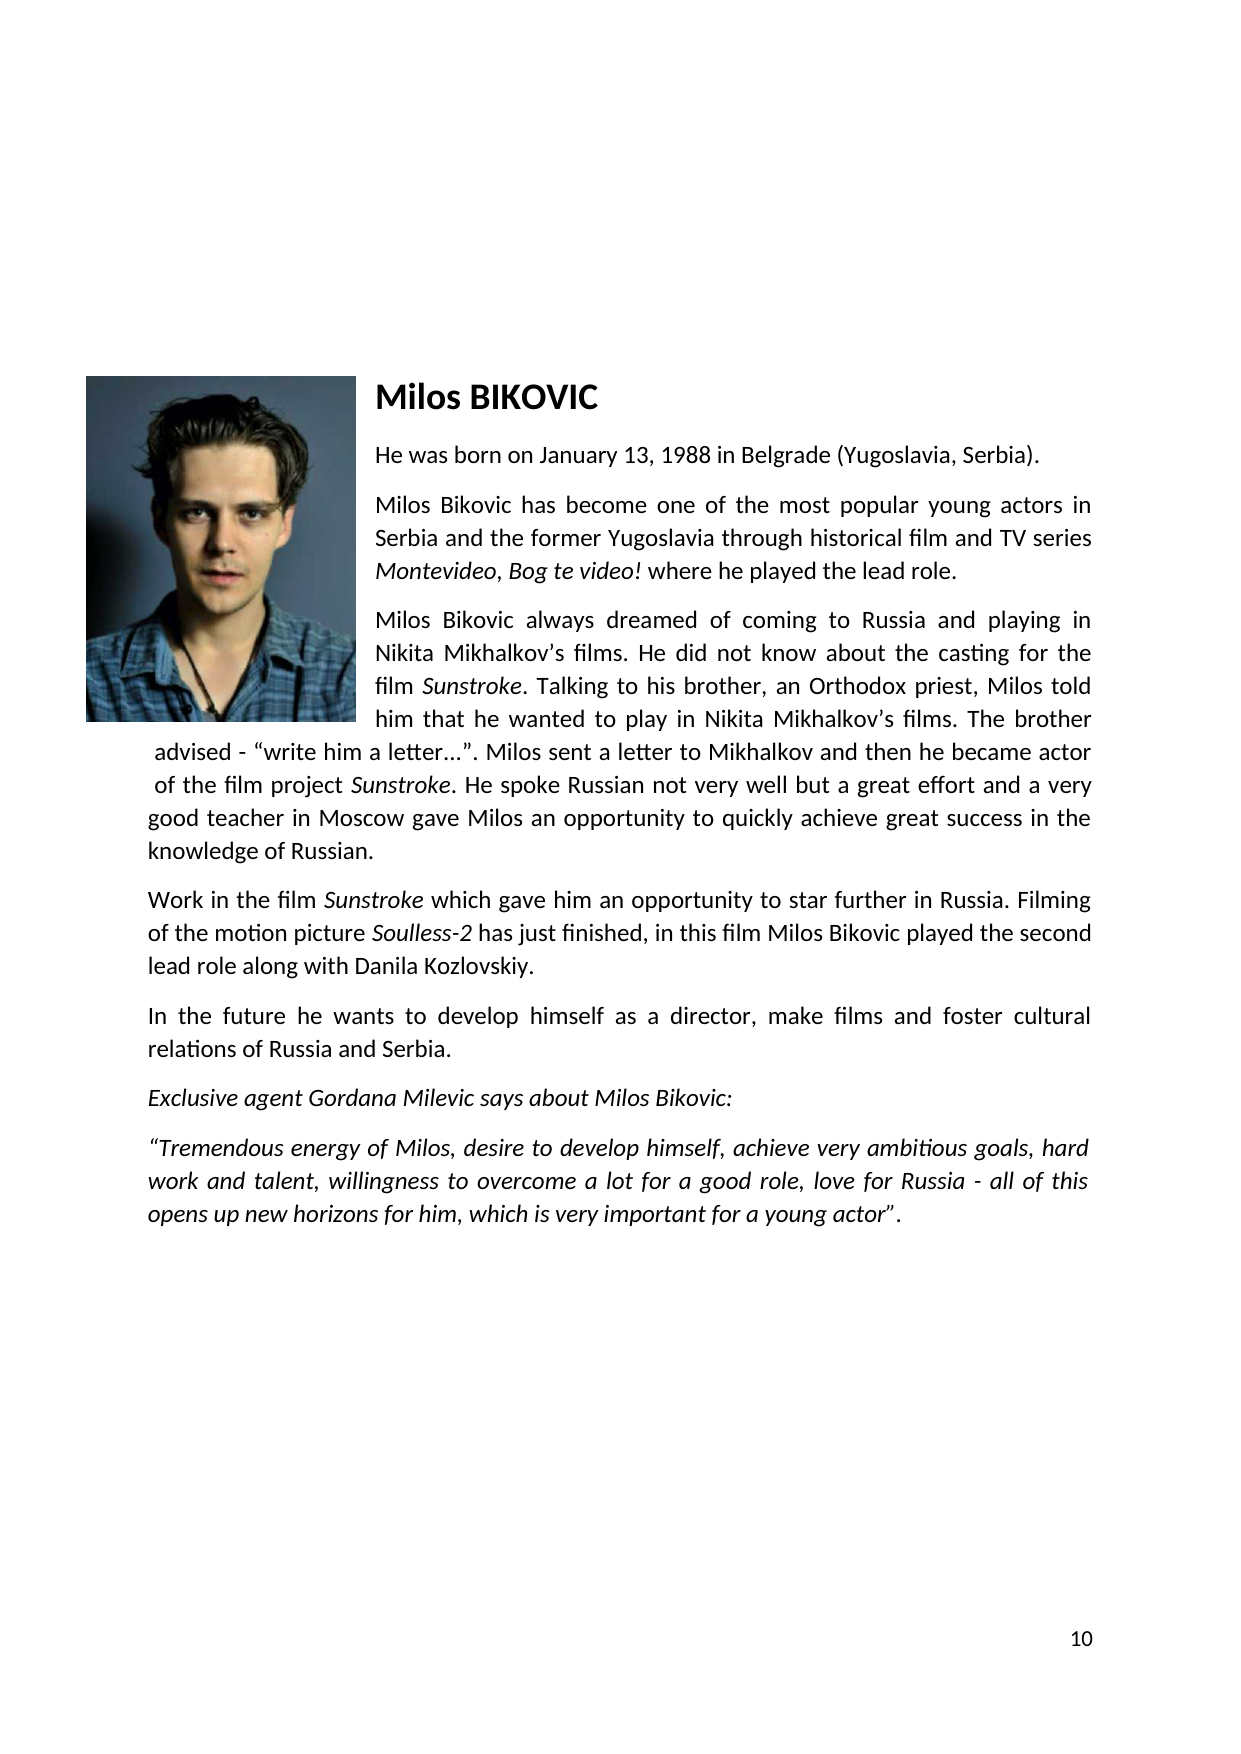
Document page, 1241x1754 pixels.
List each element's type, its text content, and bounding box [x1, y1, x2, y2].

text Milos Bikovic always dreamed of coming to Russia and playing in Nikita Mikhalkov’s films. He did not know about the casting for the film Sunstroke. Talking to his brother, an Orthodox priest, Milos told him that he wanted to play in Nikita Mikhalkov’s films. The brother advised - “write him a letter...”. Milos sent a letter to Mikhalkov and then he became actor of the film project Sunstroke. He spoke Russian not very well but a great effort and a very good teacher in Moscow gave Milos an opportunity to quickly achieve great success in the knowledge of Russian. [148, 604, 1093, 865]
text In the future he wants to develop himself as a director, make films and foster cultural relations of Russia and Serbia. [148, 1000, 1093, 1063]
text He was born on January 13, 1988 in Belgrade (Yugoslavia, Serbia). [356, 439, 1093, 470]
text Milos Bikovic has become one of the most popular young actors in Serbia and the former Yugoslavia through historical film and TV series Montevideo, Bog te video! where he played the lead role. [356, 489, 1093, 585]
text Work in the film Sunstroke which gave him an opportunity to star further in Russia. Filming of the motion picture Soulless-2 has just finished, in this film Milos Bikovic played the second lead role along with Danila Kozlovskiy. [148, 884, 1093, 981]
text Milos BIKOVIC [148, 373, 1093, 419]
picture [86, 376, 356, 722]
text Exclusive agent Gordana Milevic says about Milos Bikovic: [148, 1082, 1093, 1113]
text “Tremendous energy of Milos, desire to develop himself, achieve very ambitious goals, hard work and talent, willingness to overcome a lot for a good role, love for Russia - all of this opens up new horizons for him, which is very important for a young actor”. [148, 1132, 1093, 1228]
